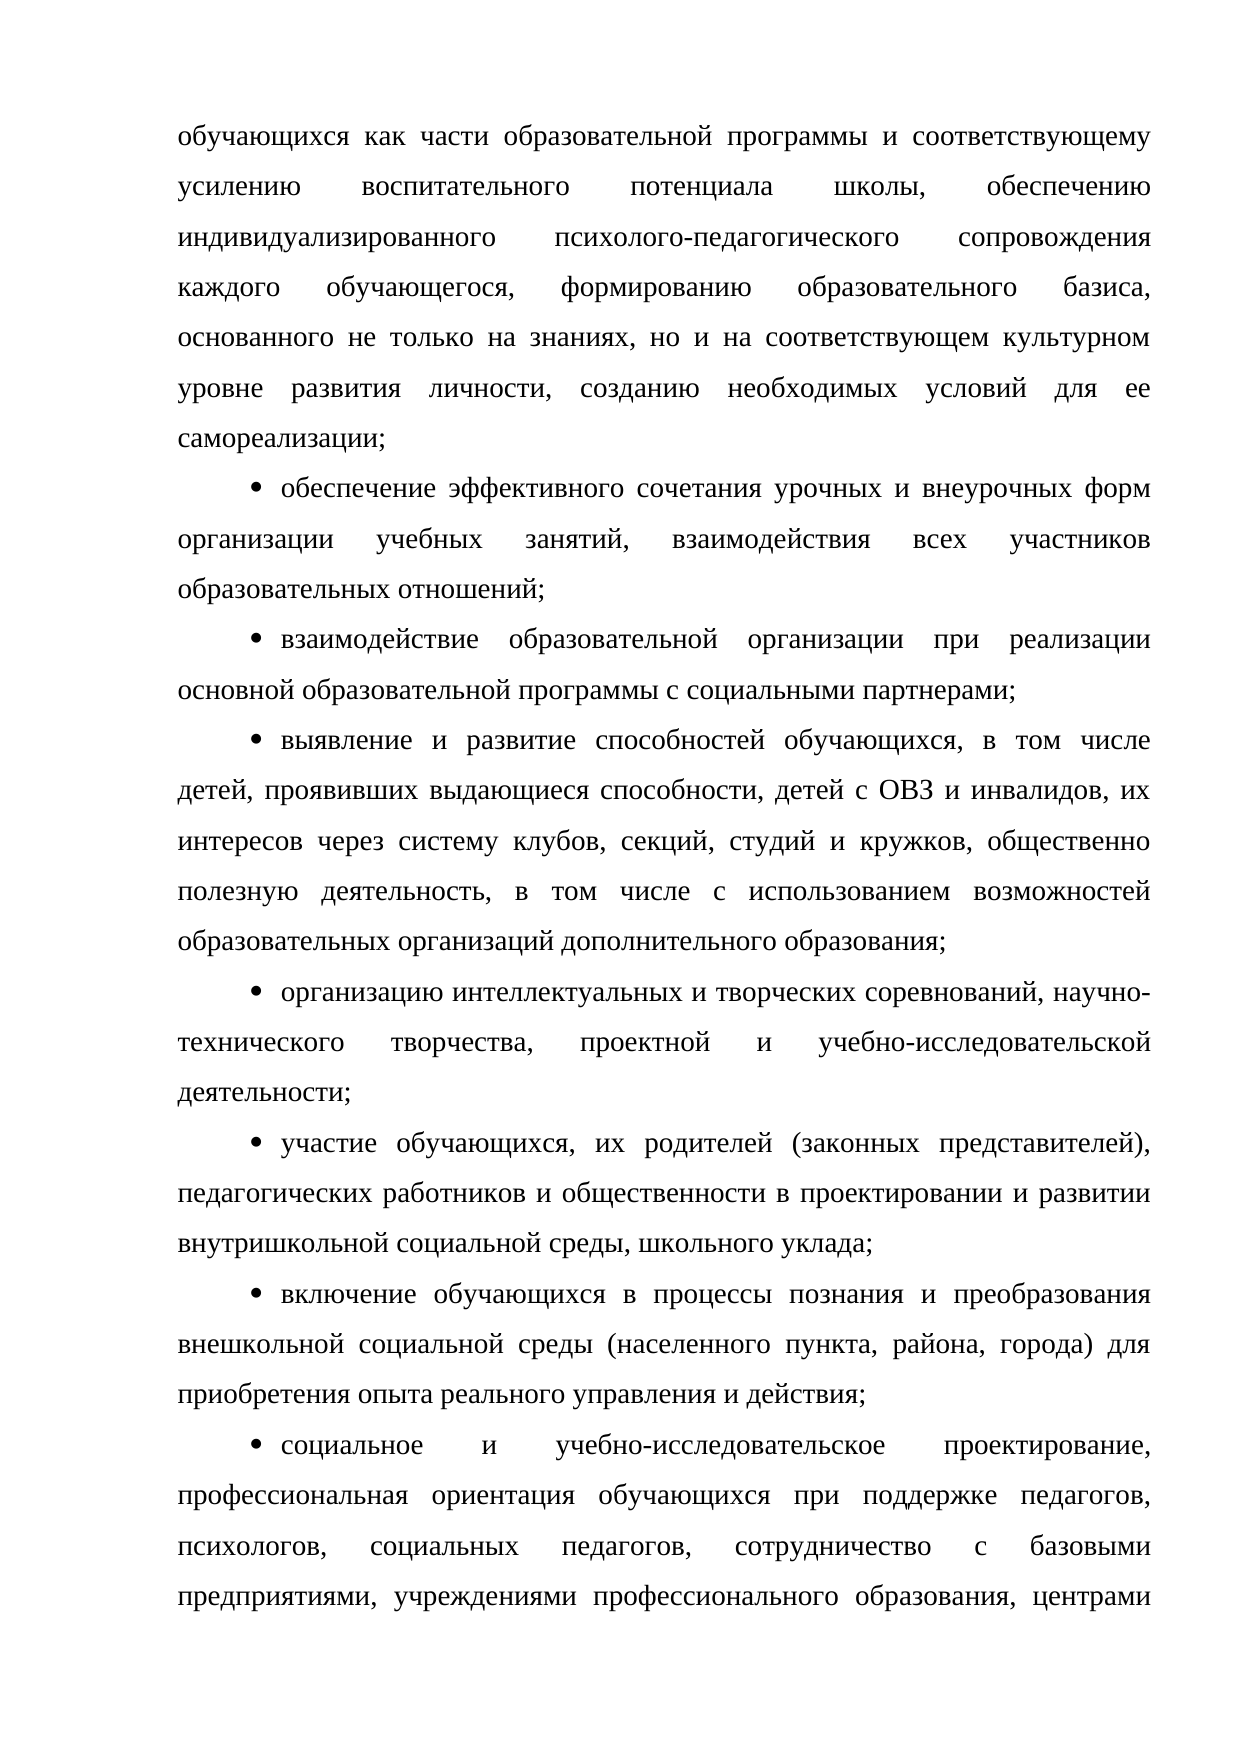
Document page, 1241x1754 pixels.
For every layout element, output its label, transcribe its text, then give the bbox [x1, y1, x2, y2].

list организацию интеллектуальных и творческих соревнований, научно-технического творчества, проектной и учебно-исследовательской деятельности; [177, 974, 1152, 1108]
list обеспечение эффективного сочетания урочных и внеурочных форм организации учебных занятий, взаимодействия всех участников образовательных отношений; [177, 470, 1152, 604]
list взаимодействие образовательной организации при реализации основной образовательной программы с социальными партнерами; [177, 621, 1152, 705]
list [177, 1427, 1152, 1611]
list участие обучающихся, их родителей (законных представителей), педагогических работников и общественности в проектировании и развитии внутришкольной социальной среды, школьного уклада; [177, 1125, 1152, 1259]
list выявление и развитие способностей обучающихся, в том числе детей, проявивших выдающиеся способности, детей с ОВЗ и инвалидов, их интересов через систему клубов, секций, студий и кружков, общественно полезную деятельность, в том числе с использованием возможностей образовательных организаций дополнительного образования; [177, 722, 1152, 957]
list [177, 118, 1152, 453]
list включение обучающихся в процессы познания и преобразования внешкольной социальной среды (населенного пункта, района, города) для приобретения опыта реального управления и действия; [177, 1276, 1152, 1410]
